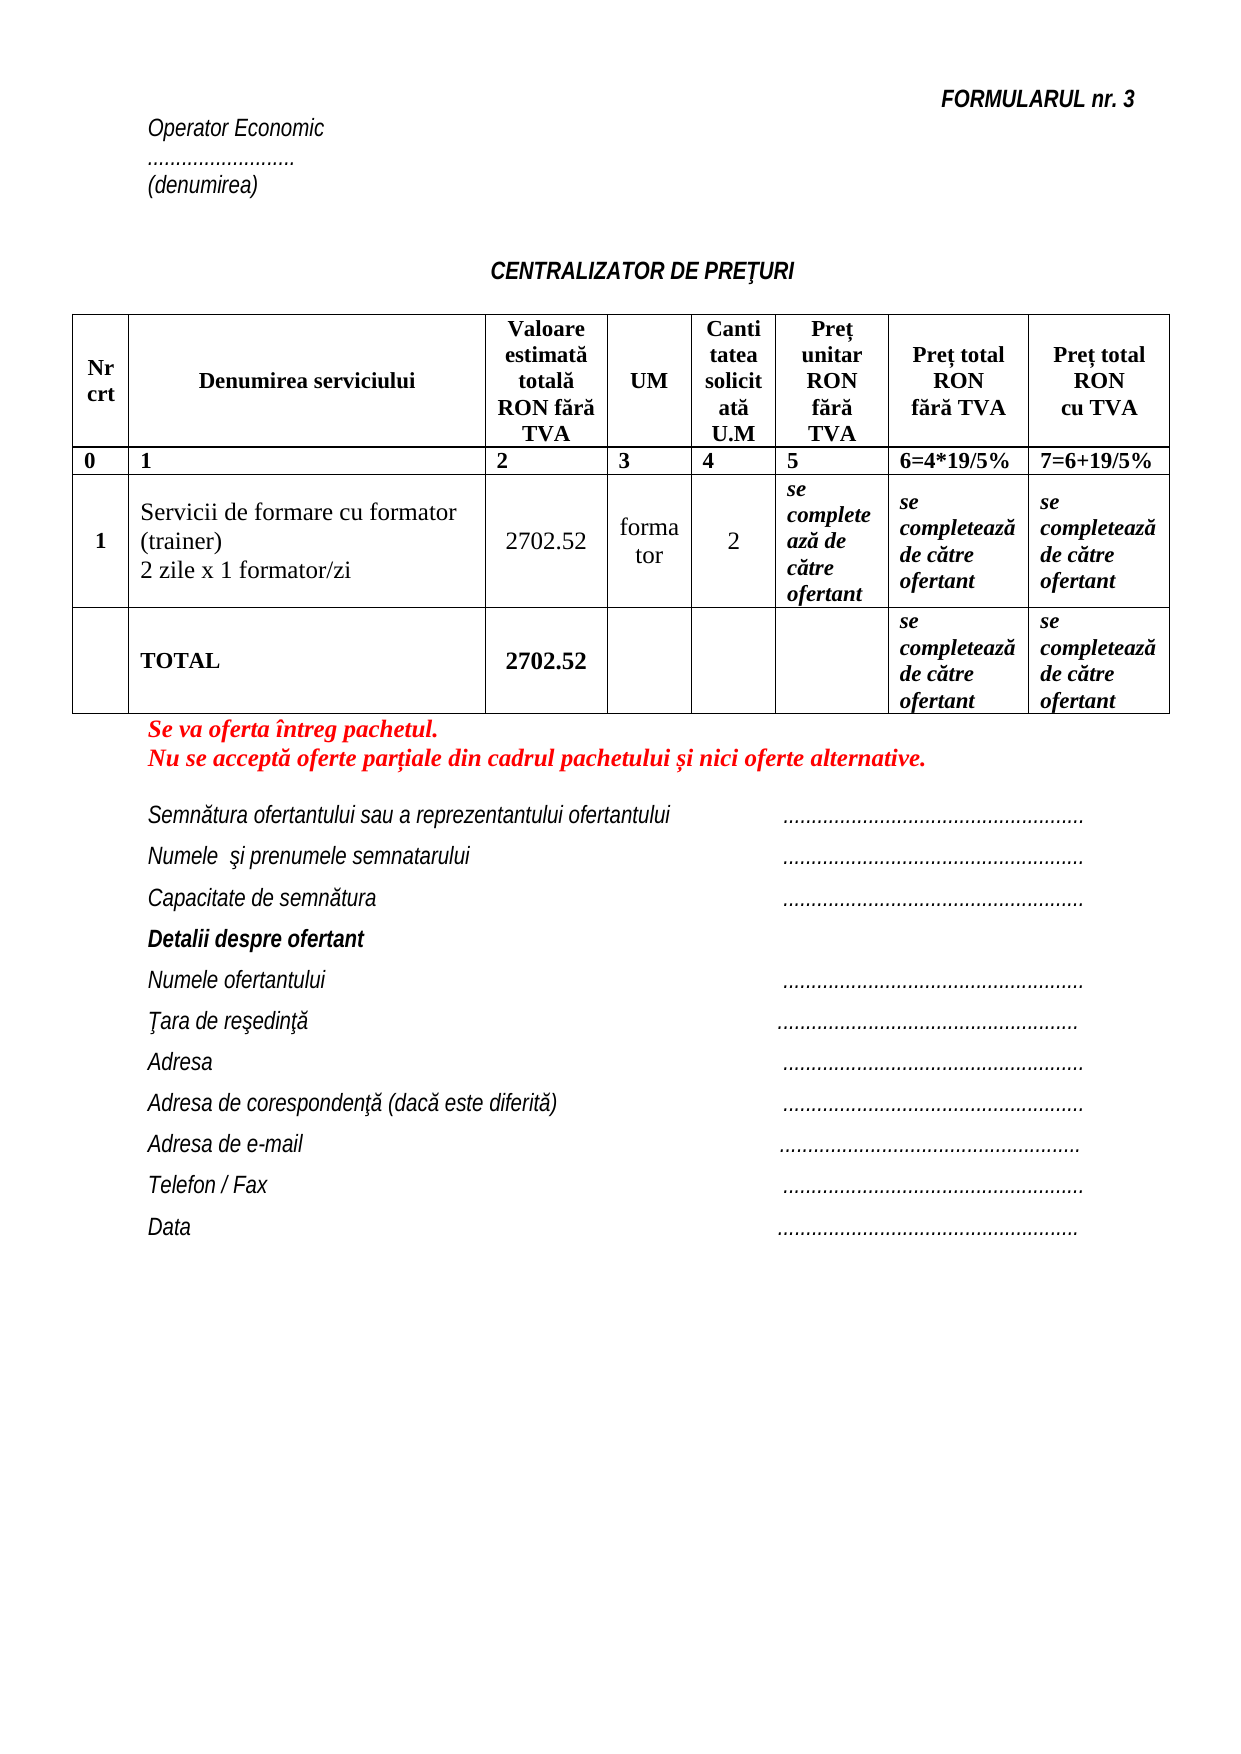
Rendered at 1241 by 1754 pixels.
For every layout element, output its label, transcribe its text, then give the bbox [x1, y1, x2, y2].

table_header Valoare estimată totală RON fără TVA [486, 315, 607, 446]
table_header Preț total RON fără TVA [889, 315, 1028, 446]
table_cell 3 [608, 448, 691, 474]
table_cell 2 [692, 475, 775, 607]
text Se va oferta întreg pachetul. [148, 714, 987, 743]
table_header Preț total RON cu TVA [1029, 315, 1169, 446]
table_header Nr crt [73, 315, 128, 446]
table_cell se completează de către ofertant [776, 475, 888, 607]
text Detalii despre ofertant [148, 924, 1137, 952]
text Data ..................................................... [148, 1212, 1137, 1240]
table_cell TOTAL [129, 608, 485, 713]
table_cell 1 [129, 448, 485, 474]
table_header Preț unitar RON fără TVA [776, 315, 888, 446]
text Numele şi prenumele semnatarului ..................................................... [148, 841, 1137, 870]
table_cell formator [608, 475, 691, 607]
table_cell [776, 608, 888, 713]
table_cell [692, 608, 775, 713]
table_cell 1 [73, 475, 128, 607]
table_cell 2 [486, 448, 607, 474]
table_cell 2702.52 [486, 475, 607, 607]
table_cell 6=4*19/5% [889, 448, 1028, 474]
table_cell 0 [73, 448, 128, 474]
text FORMULARUL nr. 3 [148, 84, 1137, 113]
text Numele ofertantului ..................................................... [148, 965, 1137, 993]
table_cell 2702.52 [486, 608, 607, 713]
text Adresa ..................................................... [148, 1047, 1137, 1076]
table_cell se completează de către ofertant [1029, 608, 1169, 713]
table_cell se completează de către ofertant [889, 608, 1028, 713]
table_header Cantitatea solicitată U.M [692, 315, 775, 446]
table_header UM [608, 315, 691, 446]
table_cell se completează de către ofertant [889, 475, 1028, 607]
text Adresa de e-mail ..................................................... [148, 1129, 1137, 1158]
table_cell 4 [692, 448, 775, 474]
table_cell se completează de către ofertant [1029, 475, 1169, 607]
text Telefon / Fax ..................................................... [148, 1171, 1137, 1199]
text Semnătura ofertantului sau a reprezentantului ofertantului ..................................................... [148, 800, 1137, 829]
table_cell 5 [776, 448, 888, 474]
table_cell 7=6+19/5% [1029, 448, 1169, 474]
table_cell [73, 608, 128, 713]
table_header Denumirea serviciului [129, 315, 485, 446]
text .......................... [148, 142, 1137, 170]
text CENTRALIZATOR DE PREŢURI [223, 256, 987, 285]
text Adresa de corespondenţă (dacă este diferită) ..................................................... [148, 1088, 1137, 1117]
text (denumirea) [148, 170, 1137, 199]
table_cell Servicii de formare cu formator (trainer) 2 zile x 1 formator/zi [129, 475, 485, 607]
table_cell [608, 608, 691, 713]
text Operator Economic [148, 113, 1137, 142]
text Nu se acceptă oferte parțiale din cadrul pachetului și nici oferte alternative. [148, 743, 987, 772]
text Capacitate de semnătura ..................................................... [148, 882, 1137, 911]
text Ţara de reşedinţă ..................................................... [148, 1006, 1137, 1034]
